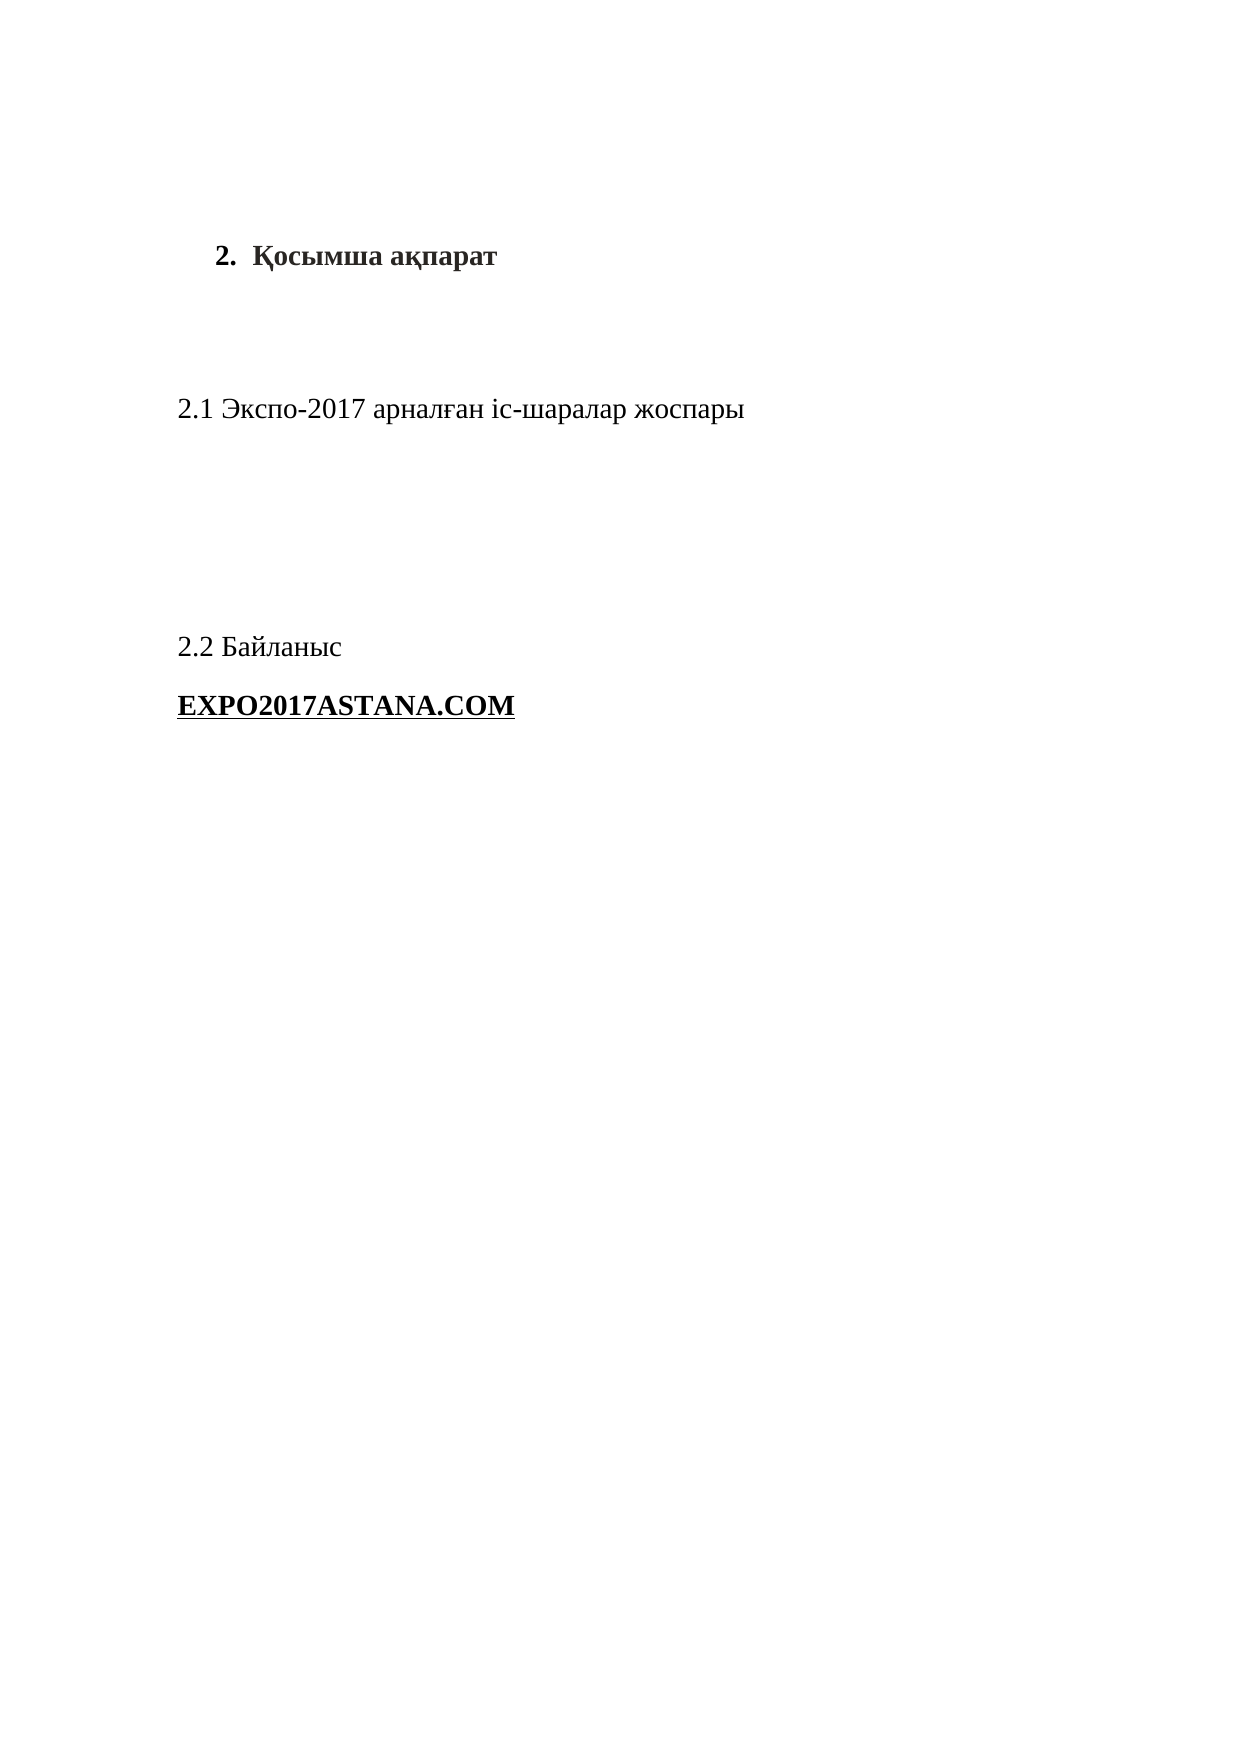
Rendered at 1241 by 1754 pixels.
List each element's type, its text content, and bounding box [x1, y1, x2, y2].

text 2.1 Экспо-2017 арналған іс-шаралар жоспары [177, 392, 1152, 425]
text EXPO2017ASTANA.COM [177, 688, 1152, 722]
text 2.2 Байланыс [177, 629, 1152, 663]
list Қосымша ақпарат [215, 235, 1152, 271]
